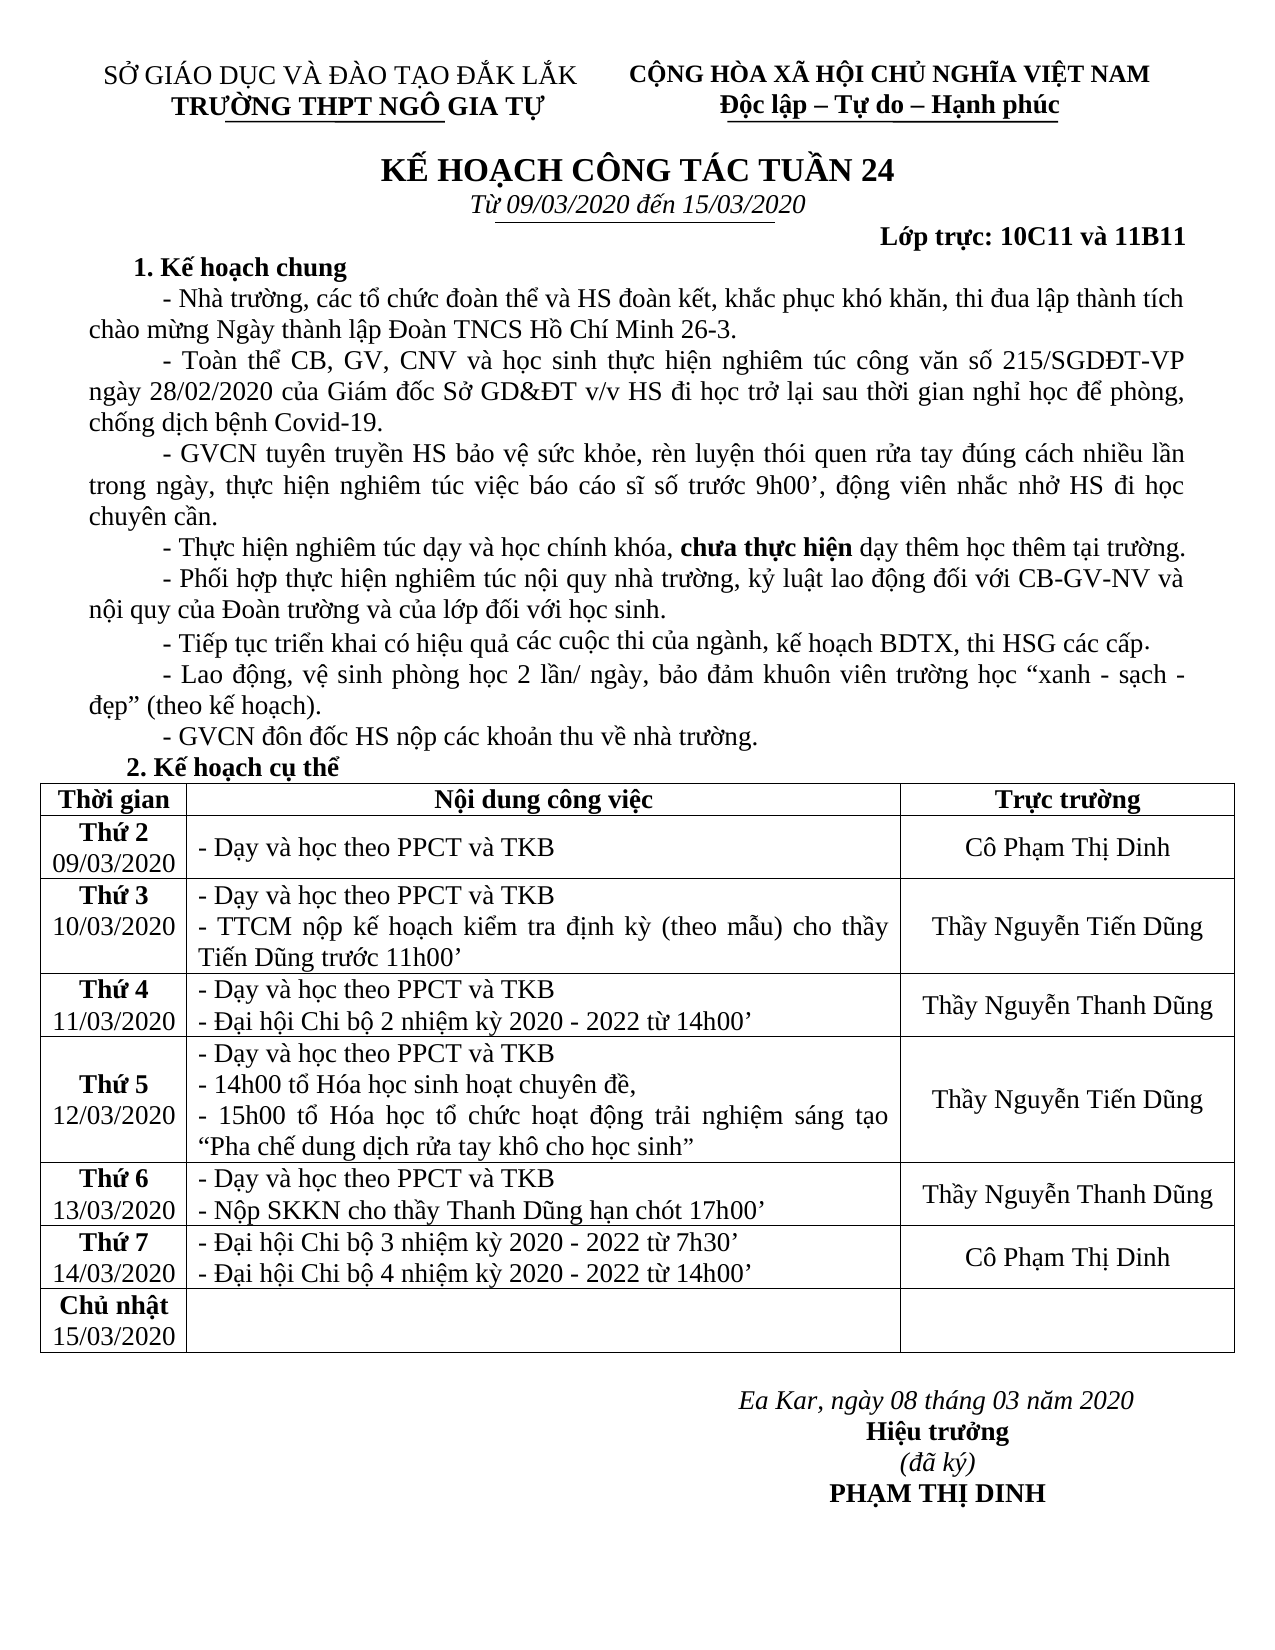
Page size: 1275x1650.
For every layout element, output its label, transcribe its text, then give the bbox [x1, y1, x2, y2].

table_cell Thầy Nguyễn Thanh Dũng [901, 1163, 1234, 1225]
table_header CỘNG HÒA XÃ HỘI CHỦ NGHĨA VIỆT NAM Độc lập – Tự do – Hạnh phúc [596, 59, 1183, 150]
table_cell Thầy Nguyễn Tiến Dũng [901, 879, 1234, 973]
text Từ 09/03/2020 đến 15/03/2020 [89, 188, 1186, 219]
table_cell Thứ 6 13/03/2020 [41, 1163, 186, 1225]
text Hiệu trưởng [689, 1415, 1186, 1446]
table_cell Thứ 4 11/03/2020 [41, 974, 186, 1036]
table_cell - Dạy và học theo PPCT và TKB - TTCM nộp kế hoạch kiểm tra định kỳ (theo mẫu) cho thầy Tiến Dũng trước 11h00’ [187, 879, 900, 973]
text 1. Kế hoạch chung [89, 251, 1186, 282]
table_cell - Dạy và học theo PPCT và TKB - Nộp SKKN cho thầy Thanh Dũng hạn chót 17h00’ [187, 1163, 900, 1225]
table_header Thời gian [41, 784, 186, 815]
table_cell Thầy Nguyễn Tiến Dũng [901, 1037, 1234, 1162]
text - Tiếp tục triển khai có hiệu quả các cuộc thi của ngành, kế hoạch BDTX, thi HSG các cấp. [89, 624, 1186, 658]
text - Nhà trường, các tổ chức đoàn thể và HS đoàn kết, khắc phục khó khăn, thi đua lập thành tích chào mừng Ngày thành lập Đoàn TNCS Hồ Chí Minh 26-3. [89, 282, 1186, 344]
table_cell - Dạy và học theo PPCT và TKB - 14h00 tổ Hóa học sinh hoạt chuyên đề, - 15h00 tổ Hóa học tổ chức hoạt động trải nghiệm sáng tạo “Pha chế dung dịch rửa tay khô cho học sinh” [187, 1037, 900, 1162]
text - Lao động, vệ sinh phòng học 2 lần/ ngày, bảo đảm khuôn viên trường học “xanh - sạch - đẹp” (theo kế hoạch). [89, 658, 1186, 720]
table_cell Chủ nhật 15/03/2020 [41, 1289, 186, 1352]
text - Thực hiện nghiêm túc dạy và học chính khóa, chưa thực hiện dạy thêm học thêm tại trường. [89, 531, 1186, 562]
table_header SỞ GIÁO DỤC VÀ ĐÀO TẠO ĐẮK LẮK TRƯỜNG THPT NGÔ GIA TỰ [92, 59, 596, 150]
text - Toàn thể CB, GV, CNV và học sinh thực hiện nghiêm túc công văn số 215/SGDĐT-VP ngày 28/02/2020 của Giám đốc Sở GD&ĐT v/v HS đi học trở lại sau thời gian nghỉ học để phòng, chống dịch bệnh Covid-19. [89, 344, 1186, 438]
text 2. Kế hoạch cụ thể [126, 751, 1186, 783]
table_header Nội dung công việc [187, 784, 900, 815]
table_header Trực trường [901, 784, 1234, 815]
text - GVCN tuyên truyền HS bảo vệ sức khỏe, rèn luyện thói quen rửa tay đúng cách nhiều lần trong ngày, thực hiện nghiêm túc việc báo cáo sĩ số trước 9h00’, động viên nhắc nhở HS đi học chuyên cần. [89, 438, 1186, 531]
text - Phối hợp thực hiện nghiêm túc nội quy nhà trường, kỷ luật lao động đối với CB-GV-NV và nội quy của Đoàn trường và của lớp đối với học sinh. [89, 562, 1186, 624]
table_cell [901, 1289, 1234, 1352]
table_cell Thứ 2 09/03/2020 [41, 816, 186, 878]
table_cell Thứ 3 10/03/2020 [41, 879, 186, 973]
table_cell - Đại hội Chi bộ 3 nhiệm kỳ 2020 - 2022 từ 7h30’ - Đại hội Chi bộ 4 nhiệm kỳ 2020 - 2022 từ 14h00’ [187, 1226, 900, 1288]
table_cell - Dạy và học theo PPCT và TKB - Đại hội Chi bộ 2 nhiệm kỳ 2020 - 2022 từ 14h00’ [187, 974, 900, 1036]
table_cell - Dạy và học theo PPCT và TKB [187, 816, 900, 878]
text - GVCN đôn đốc HS nộp các khoản thu về nhà trường. [89, 720, 1186, 751]
table_cell Thứ 7 14/03/2020 [41, 1226, 186, 1288]
table_cell Thứ 5 12/03/2020 [41, 1037, 186, 1162]
table_cell Thầy Nguyễn Thanh Dũng [901, 974, 1234, 1036]
text Lớp trực: 10C11 và 11B11 [89, 219, 1186, 251]
text KẾ HOẠCH CÔNG TÁC TUẦN 24 [89, 150, 1186, 188]
text PHẠM THỊ DINH [689, 1477, 1186, 1508]
table_cell Cô Phạm Thị Dinh [901, 1226, 1234, 1288]
text (đã ký) [689, 1446, 1186, 1477]
table_cell Cô Phạm Thị Dinh [901, 816, 1234, 878]
table_cell [187, 1289, 900, 1352]
text Ea Kar, ngày 08 tháng 03 năm 2020 [689, 1384, 1186, 1415]
